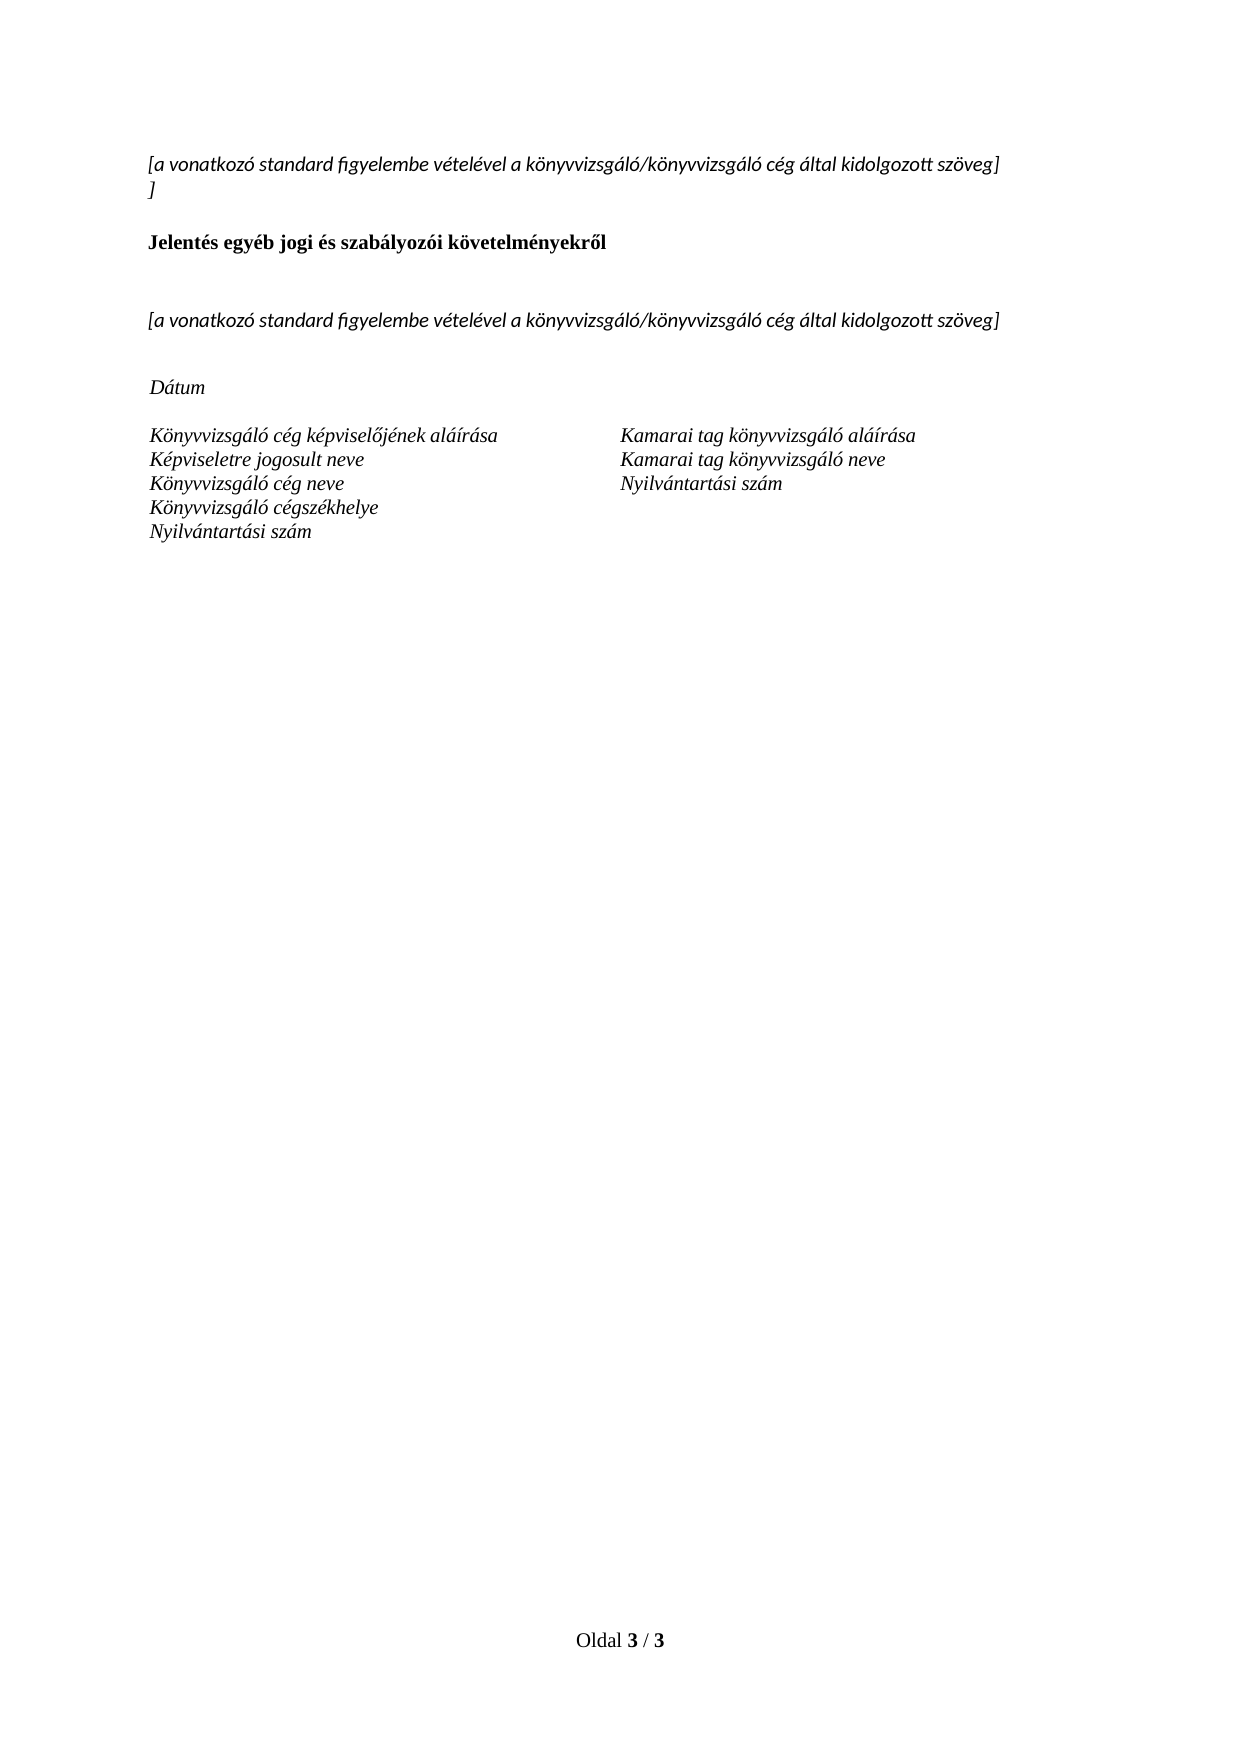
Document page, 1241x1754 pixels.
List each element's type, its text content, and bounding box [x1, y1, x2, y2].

text ] [148, 177, 1093, 201]
text [a vonatkozó standard figyelembe vételével a könyvvizsgáló/könyvvizsgáló cég által kidolgozott szöveg] [148, 304, 1093, 333]
text Nyilvántartási szám [149, 519, 1093, 543]
text Dátum [149, 375, 1093, 399]
text Jelentés egyéb jogi és szabályozói követelményekről [148, 226, 1093, 255]
text Könyvvizsgáló cégszékhelye [149, 495, 1093, 519]
text Képviseletre jogosult neve Kamarai tag könyvvizsgáló neve [149, 447, 1093, 471]
text Könyvvizsgáló cég neve Nyilvántartási szám [149, 471, 1093, 495]
text [a vonatkozó standard figyelembe vételével a könyvvizsgáló/könyvvizsgáló cég által kidolgozott szöveg] [148, 148, 1093, 177]
text Könyvvizsgáló cég képviselőjének aláírása Kamarai tag könyvvizsgáló aláírása [149, 423, 1093, 447]
